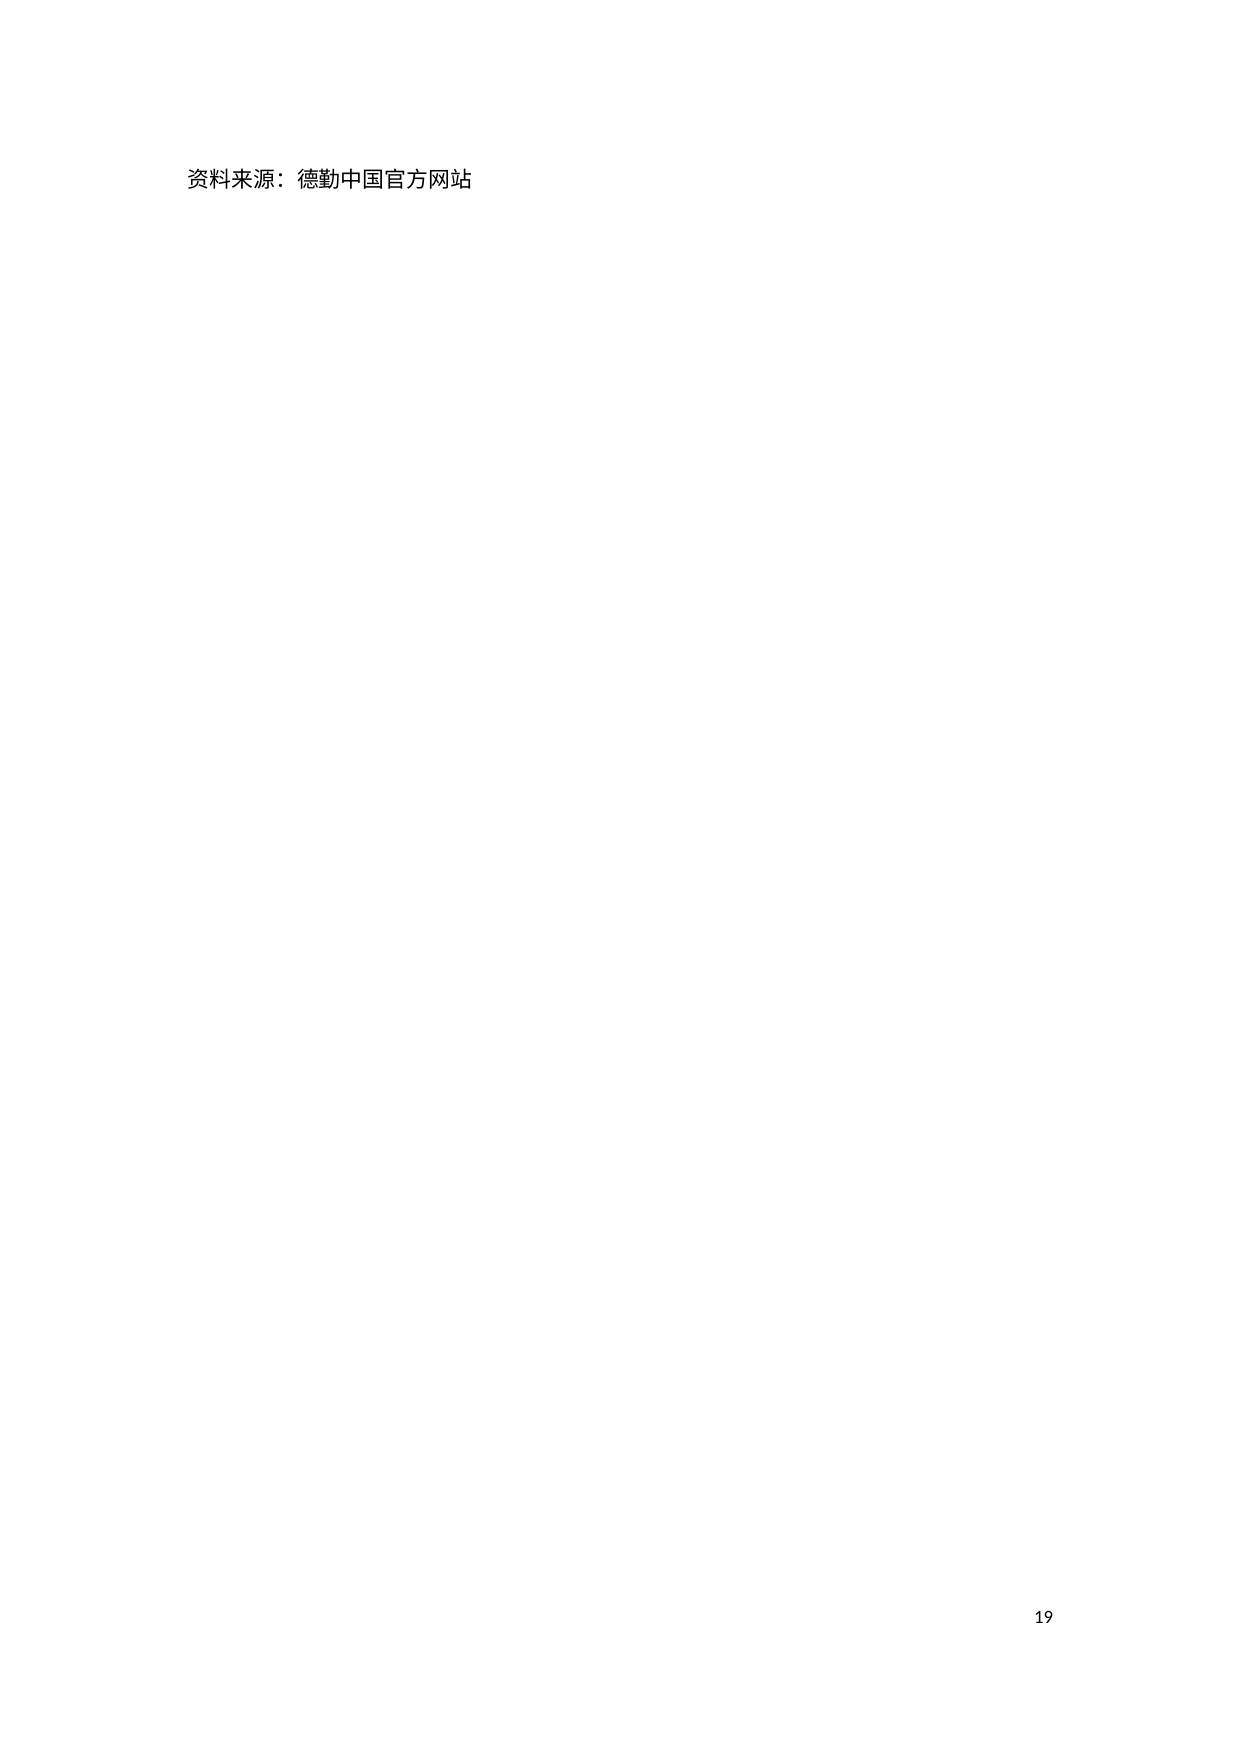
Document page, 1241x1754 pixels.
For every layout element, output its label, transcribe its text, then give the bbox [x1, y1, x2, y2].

text 资料来源：德勤中国官方网站 [187, 162, 1053, 194]
